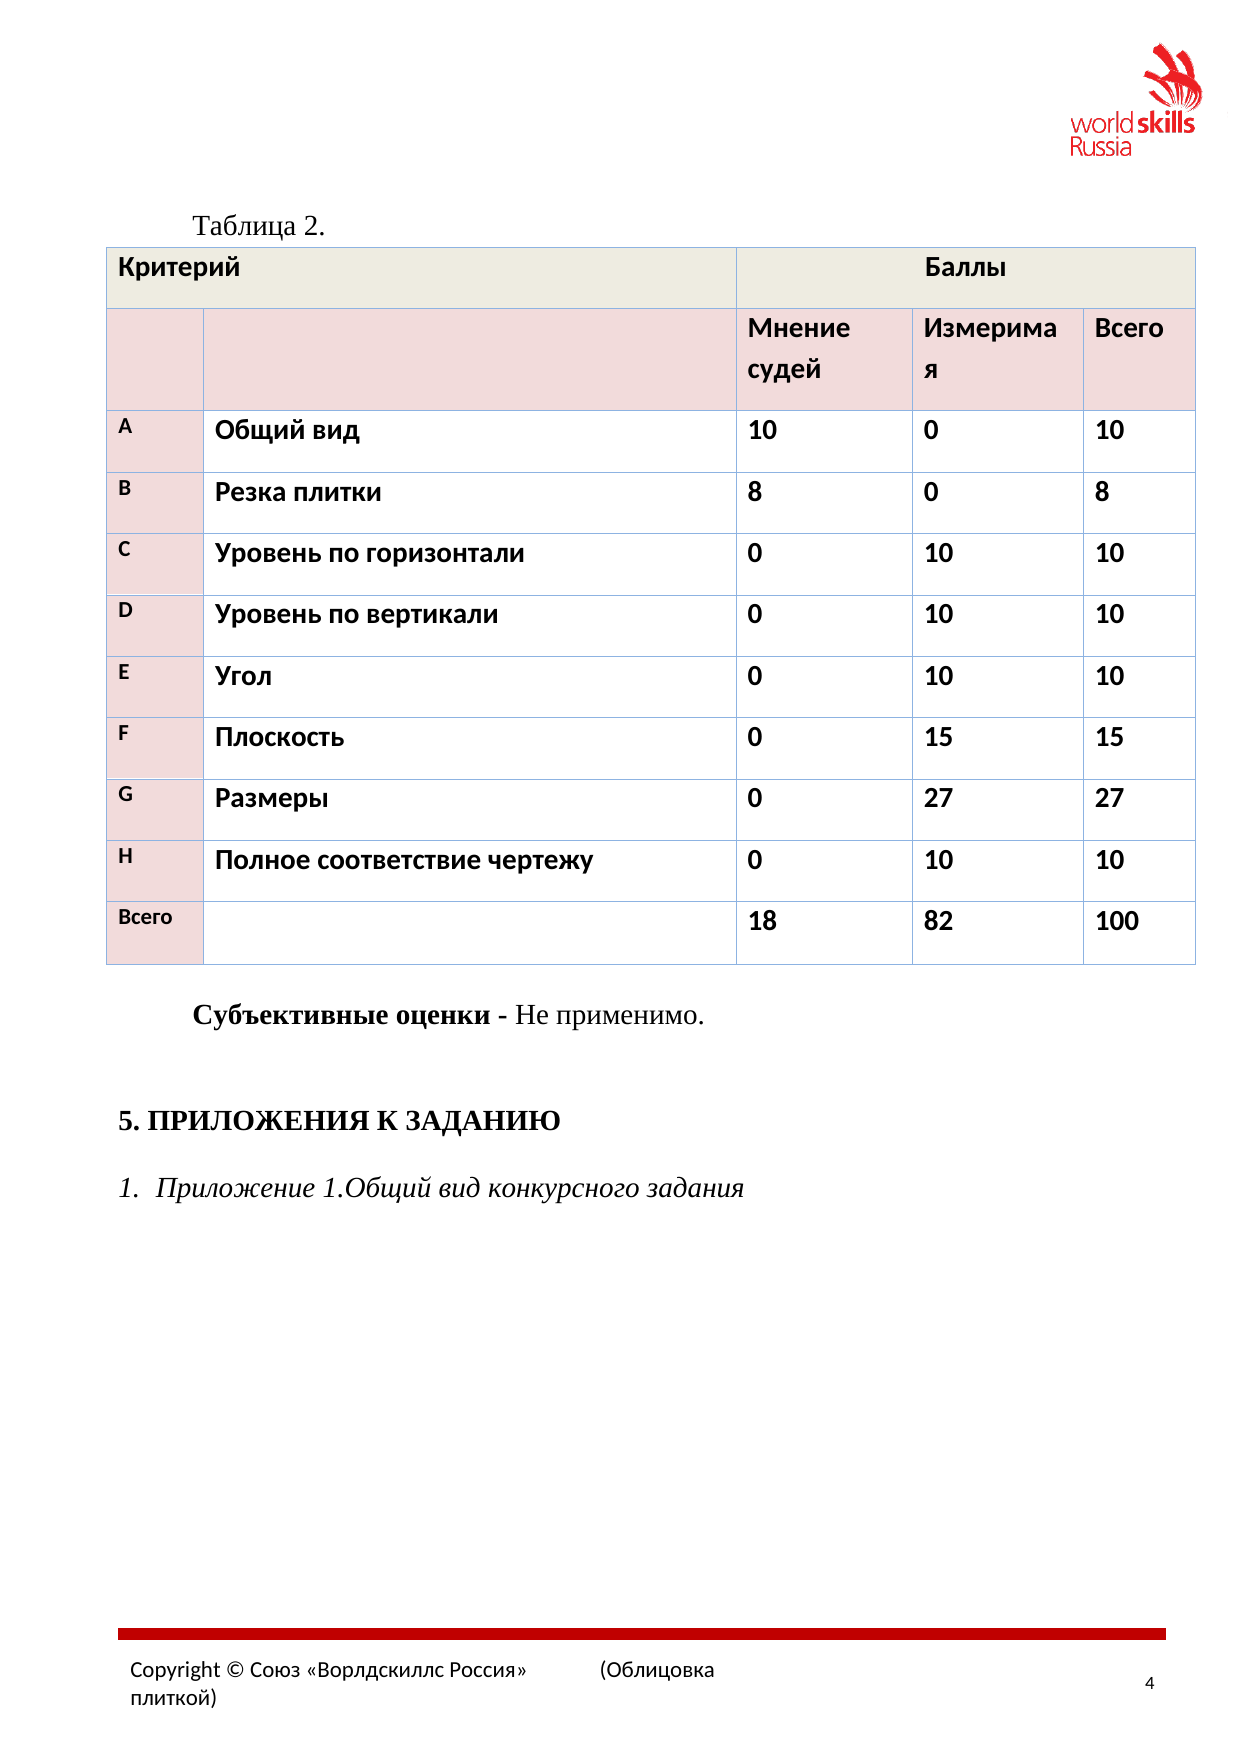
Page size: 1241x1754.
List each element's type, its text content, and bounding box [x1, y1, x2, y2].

table_cell Размеры [204, 780, 736, 840]
text Субъективные оценки - Не применимо. [118, 997, 1166, 1031]
table_cell 0 [737, 841, 912, 901]
table_cell Измеримая [913, 309, 1083, 410]
picture [1071, 42, 1228, 156]
table_cell 8 [737, 473, 912, 533]
table_cell 0 [737, 780, 912, 840]
text Таблица 2. [118, 208, 1166, 242]
table_cell 10 [913, 841, 1083, 901]
table_cell [107, 309, 203, 410]
table_cell E [107, 657, 203, 717]
table_cell Угол [204, 657, 736, 717]
table_cell G [107, 780, 203, 840]
table_cell 0 [913, 473, 1083, 533]
table_cell Мнение судей [737, 309, 912, 410]
table_cell 10 [1084, 841, 1195, 901]
table_cell 0 [737, 657, 912, 717]
table_cell 27 [913, 780, 1083, 840]
table_cell 82 [913, 902, 1083, 964]
table_header Баллы [737, 248, 1195, 308]
table_cell 27 [1084, 780, 1195, 840]
table_cell 10 [913, 534, 1083, 594]
table_cell Всего [107, 902, 203, 964]
table_cell Плоскость [204, 718, 736, 778]
table_cell Уровень по горизонтали [204, 534, 736, 594]
table_cell Полное соответствие чертежу [204, 841, 736, 901]
table_cell 10 [1084, 534, 1195, 594]
table_cell Общий вид [204, 411, 736, 472]
table_cell 10 [1084, 657, 1195, 717]
table_cell 10 [737, 411, 912, 472]
table_cell B [107, 473, 203, 533]
table_cell 100 [1084, 902, 1195, 964]
table_cell 0 [737, 718, 912, 778]
table_cell 10 [1084, 596, 1195, 656]
text 5. Приложения к заданию [118, 1103, 1166, 1136]
table_cell D [107, 596, 203, 656]
table_cell A [107, 411, 203, 472]
table_cell 0 [913, 411, 1083, 472]
table_cell 0 [737, 596, 912, 656]
table_cell 18 [737, 902, 912, 964]
table_cell F [107, 718, 203, 778]
table_cell Резка плитки [204, 473, 736, 533]
table_cell 10 [913, 596, 1083, 656]
table_cell 0 [737, 534, 912, 594]
table_cell 15 [913, 718, 1083, 778]
table_cell H [107, 841, 203, 901]
table_cell 8 [1084, 473, 1195, 533]
table_cell [204, 902, 736, 964]
table_header Критерий [107, 248, 736, 308]
list Приложение 1.Общий вид конкурсного задания [118, 1170, 1166, 1203]
table_cell Уровень по вертикали [204, 596, 736, 656]
table_cell 10 [1084, 411, 1195, 472]
table_cell Всего [1084, 309, 1195, 410]
table_cell 15 [1084, 718, 1195, 778]
table_cell [204, 309, 736, 410]
table_cell C [107, 534, 203, 594]
table_cell 10 [913, 657, 1083, 717]
